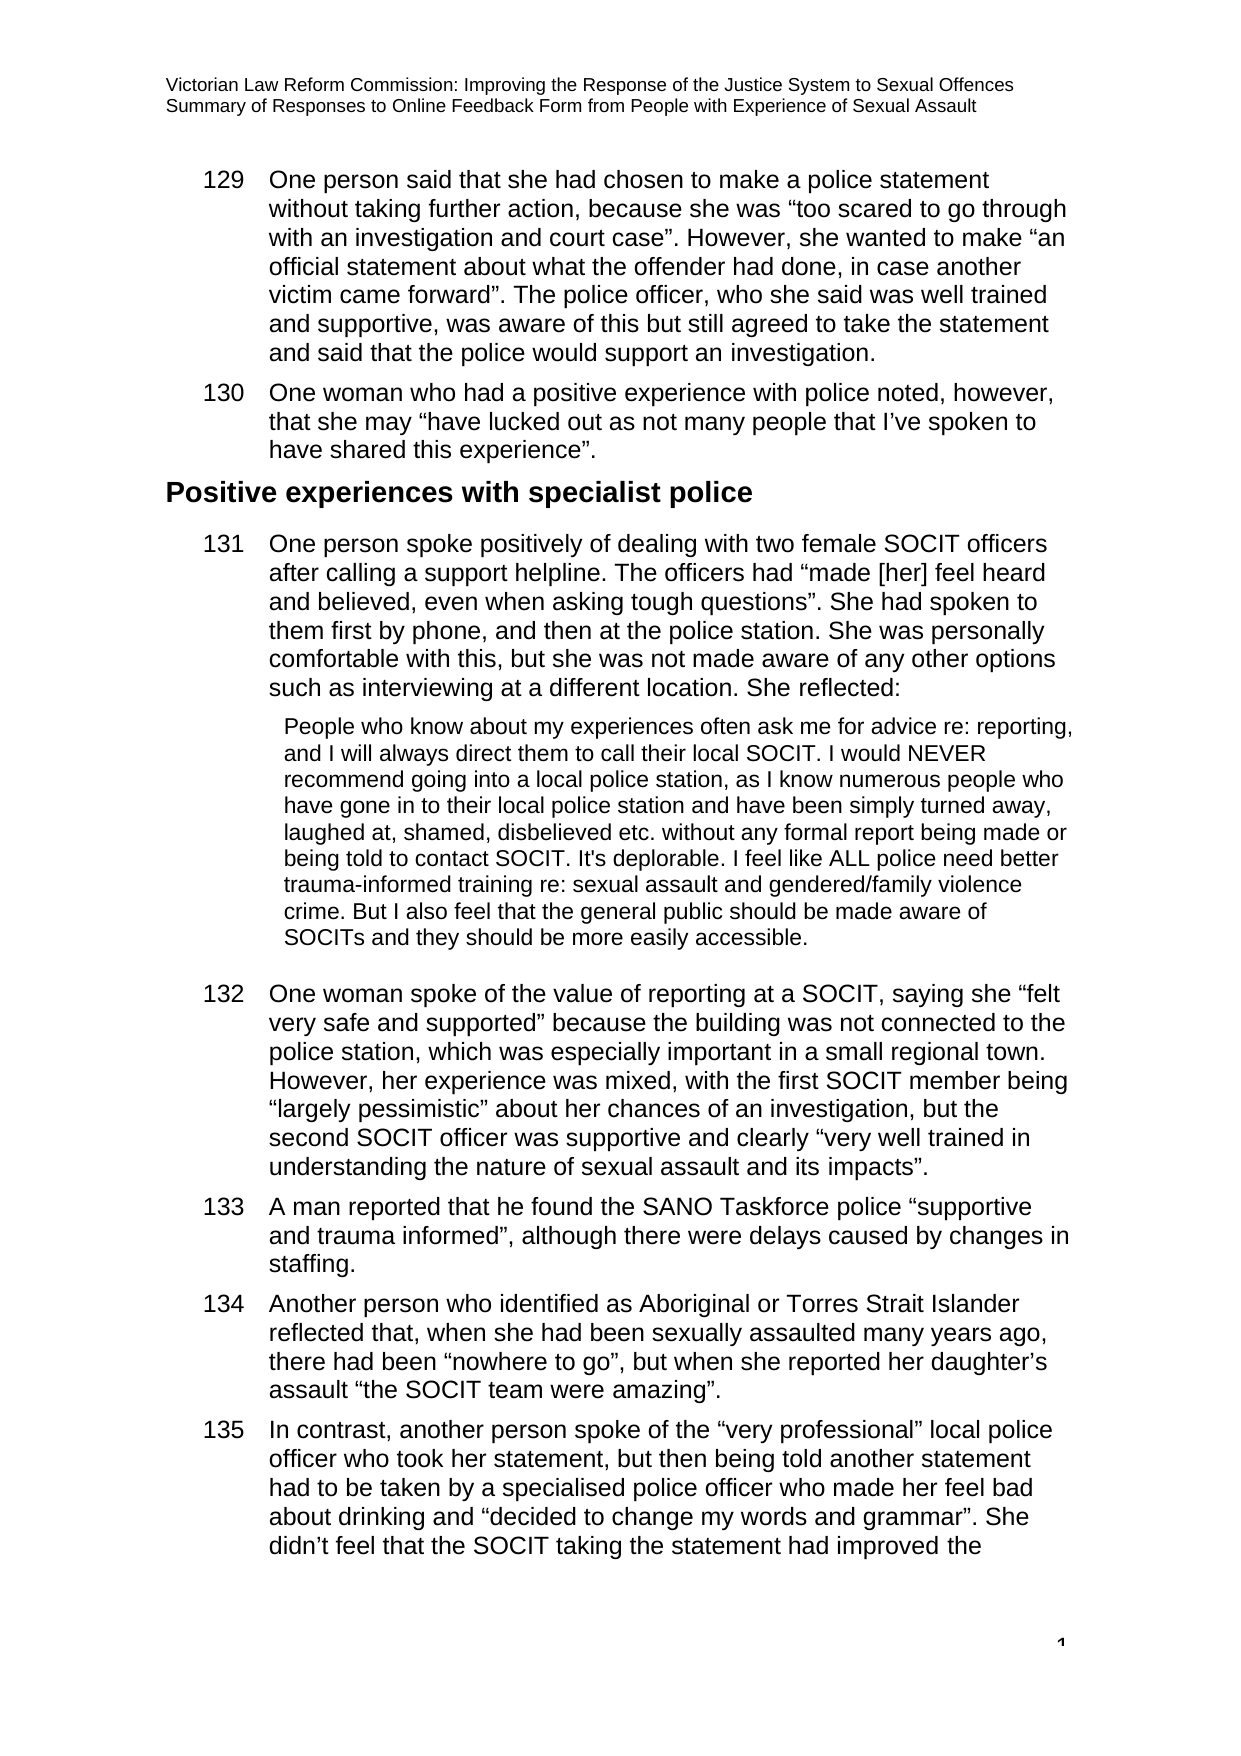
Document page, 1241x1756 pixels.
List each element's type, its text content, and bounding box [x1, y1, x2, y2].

list One person spoke positively of dealing with two female SOCIT officers after calling a support helpline. The officers had “made [her] feel heard and believed, even when asking tough questions”. She had spoken to them first by phone, and then at the police station. She was personally comfortable with this, but she was not made aware of any other options such as interviewing at a different location. She reflected: [203, 529, 1058, 702]
text People who know about my experiences often ask me for advice re: reporting, and I will always direct them to call their local SOCIT. I would NEVER recommend going into a local police station, as I know numerous people who have gone in to their local police station and have been simply turned away, laughed at, shamed, disbelieved etc. without any formal report being made or being told to contact SOCIT. It's deplorable. I feel like ALL police need better trauma-informed training re: sexual assault and gendered/family violence crime. But I also feel that the general public should be made aware of SOCITs and they should be more easily accessible. [283, 713, 1074, 950]
list In contrast, another person spoke of the “very professional” local police officer who took her statement, but then being told another statement had to be taken by a specialised police officer who made her feel bad about drinking and “decided to change my words and grammar”. She didn’t feel that the SOCIT taking the statement had improved the [203, 1415, 1055, 1559]
list A man reported that he found the SANO Taskforce police “supportive and trauma informed”, although there were delays caused by changes in staffing. [203, 1192, 1072, 1278]
list Another person who identified as Aboriginal or Torres Strait Islander reflected that, when she had been sexually assaulted many years ago, there had been “nowhere to go”, but when she reported her daughter’s assault “the SOCIT team were amazing”. [203, 1289, 1049, 1404]
list One woman spoke of the value of reporting at a SOCIT, saying she “felt very safe and supported” because the building was not connected to the police station, which was especially important in a small regional town. However, her experience was mixed, with the first SOCIT member being “largely pessimistic” about her chances of an investigation, but the second SOCIT officer was supportive and clearly “very well trained in understanding the nature of sexual assault and its impacts”. [203, 979, 1070, 1181]
list One woman who had a positive experience with police noted, however, that she may “have lucked out as not many people that I’ve spoken to have shared this experience”. [203, 378, 1056, 464]
list One person said that she had chosen to make a police statement without taking further action, because she was “too scared to go through with an investigation and court case”. However, she wanted to make “an official statement about what the offender had done, in case another victim came forward”. The police officer, who she said was well trained and supportive, was aware of this but still agreed to take the statement and said that the police would support an investigation. [203, 165, 1069, 366]
subtitle Positive experiences with specialist police [165, 475, 1086, 508]
